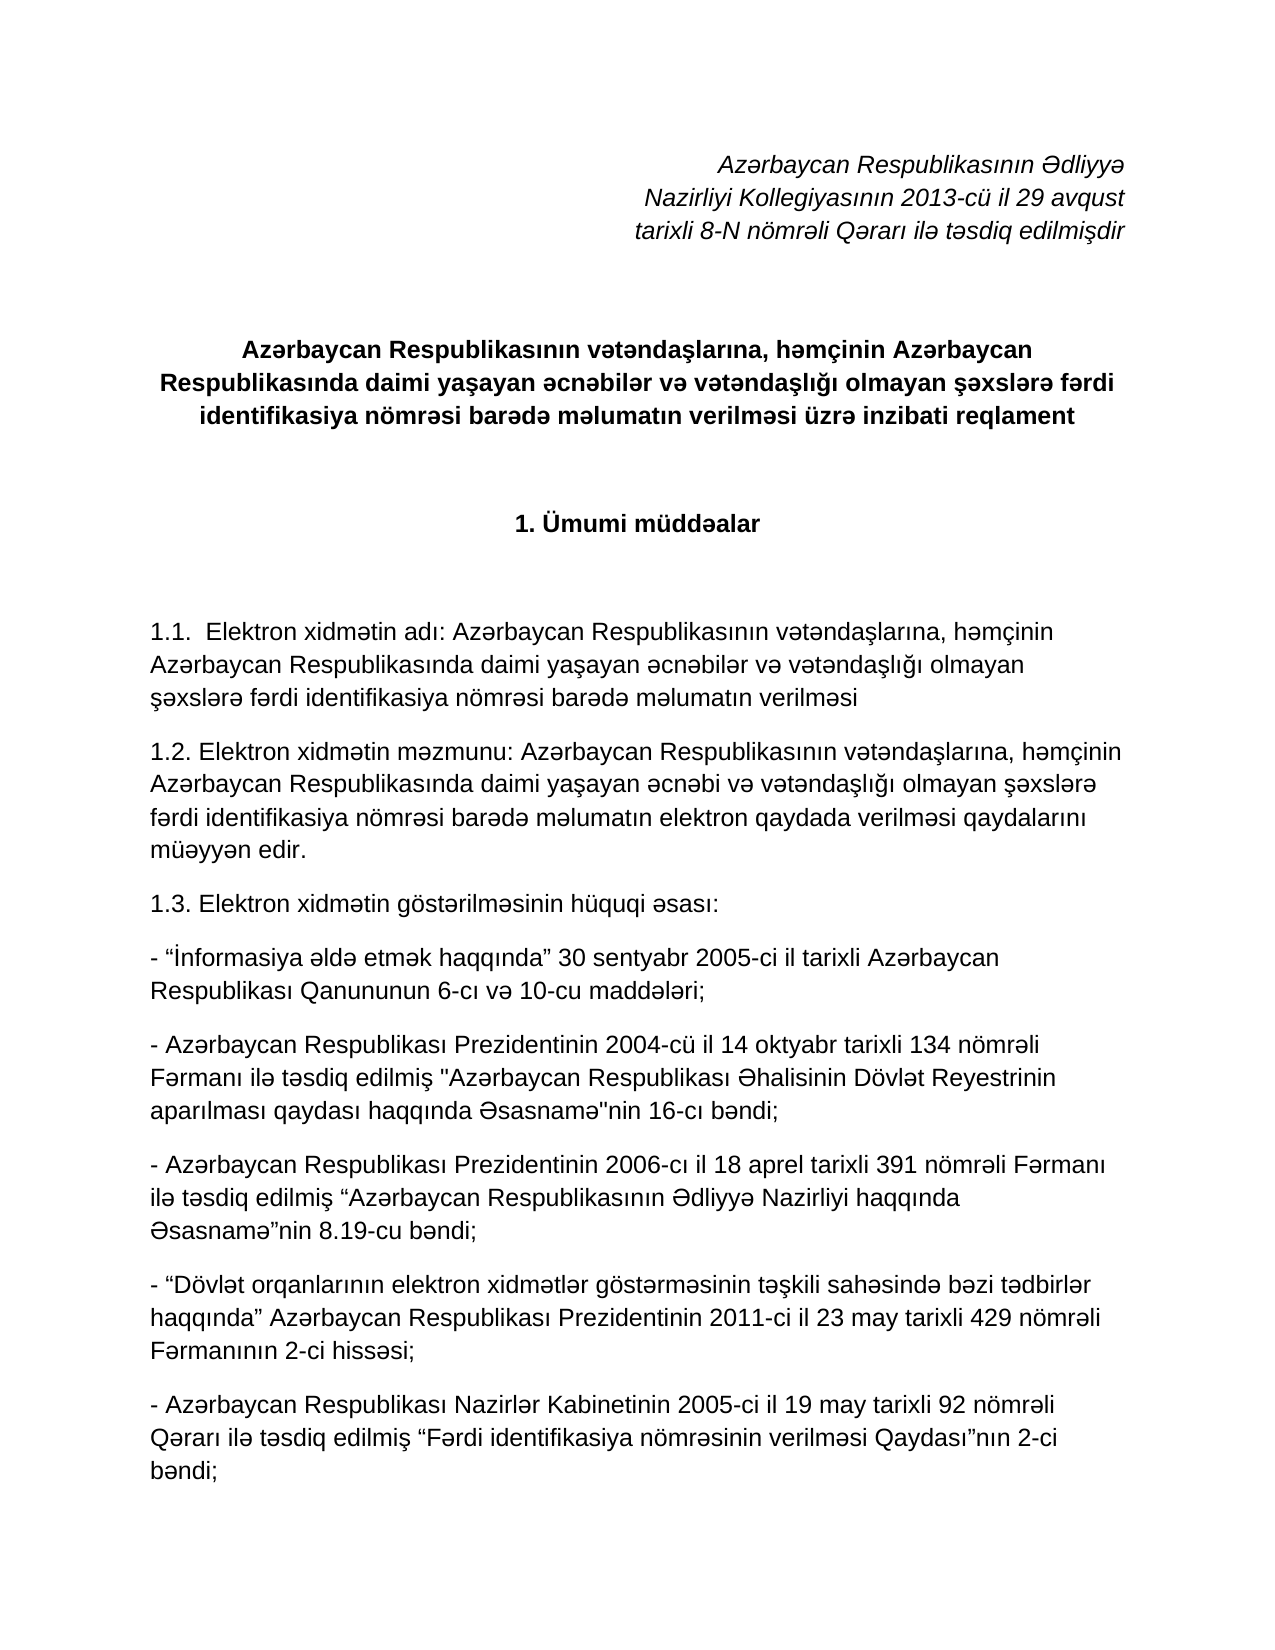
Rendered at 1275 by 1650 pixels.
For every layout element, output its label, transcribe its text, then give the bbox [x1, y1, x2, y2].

text - Azərbaycan Respublikası Nazirlər Kabinetinin 2005-ci il 19 may tarixli 92 nömrəli Qərarı ilə təsdiq edilmiş “Fərdi identifikasiya nömrəsinin verilməsi Qaydası”nın 2-ci bəndi; [150, 1390, 1125, 1484]
text Azərbaycan Respublikasının vətəndaşlarına, həmçinin Azərbaycan Respublikasında daimi yaşayan əcnəbilər və vətəndaşlığı olmayan şəxslərə fərdi identifikasiya nömrəsi barədə məlumatın verilməsi üzrə inzibati reqlament [150, 335, 1125, 430]
text - Azərbaycan Respublikası Prezidentinin 2004-cü il 14 oktyabr tarixli 134 nömrəli Fərmanı ilə təsdiq edilmiş "Azərbaycan Respublikası Əhalisinin Dövlət Reyestrinin aparılması qaydası haqqında Əsasnamə"nin 16-cı bəndi; [150, 1030, 1125, 1125]
text tarixli 8-N nömrəli Qərarı ilə təsdiq edilmişdir [150, 216, 1125, 245]
text Azərbaycan Respublikasının Ədliyyə [150, 150, 1125, 179]
text 1. Ümumi müddəalar [150, 509, 1125, 538]
text 1.1. Elektron xidmətin adı: Azərbaycan Respublikasının vətəndaşlarına, həmçinin Azərbaycan Respublikasında daimi yaşayan əcnəbilər və vətəndaşlığı olmayan şəxslərə fərdi identifikasiya nömrəsi barədə məlumatın verilməsi [150, 617, 1125, 711]
text - Azərbaycan Respublikası Prezidentinin 2006-cı il 18 aprel tarixli 391 nömrəli Fərmanı ilə təsdiq edilmiş “Azərbaycan Respublikasının Ədliyyə Nazirliyi haqqında Əsasnamə”nin 8.19-cu bəndi; [150, 1150, 1125, 1245]
text Nazirliyi Kollegiyasının 2013-cü il 29 avqust [150, 183, 1125, 212]
text 1.3. Elektron xidmətin göstərilməsinin hüquqi əsası: [150, 889, 1125, 918]
text - “İnformasiya əldə etmək haqqında” 30 sentyabr 2005-ci il tarixli Azərbaycan Respublikası Qanununun 6-cı və 10-cu maddələri; [150, 943, 1125, 1005]
text - “Dövlət orqanlarının elektron xidmətlər göstərməsinin təşkili sahəsində bəzi tədbirlər haqqında” Azərbaycan Respublikası Prezidentinin 2011-ci il 23 may tarixli 429 nömrəli Fərmanının 2-ci hissəsi; [150, 1270, 1125, 1365]
text 1.2. Elektron xidmətin məzmunu: Azərbaycan Respublikasının vətəndaşlarına, həmçinin Azərbaycan Respublikasında daimi yaşayan əcnəbi və vətəndaşlığı olmayan şəxslərə fərdi identifikasiya nömrəsi barədə məlumatın elektron qaydada verilməsi qaydalarını müəyyən edir. [150, 736, 1125, 864]
